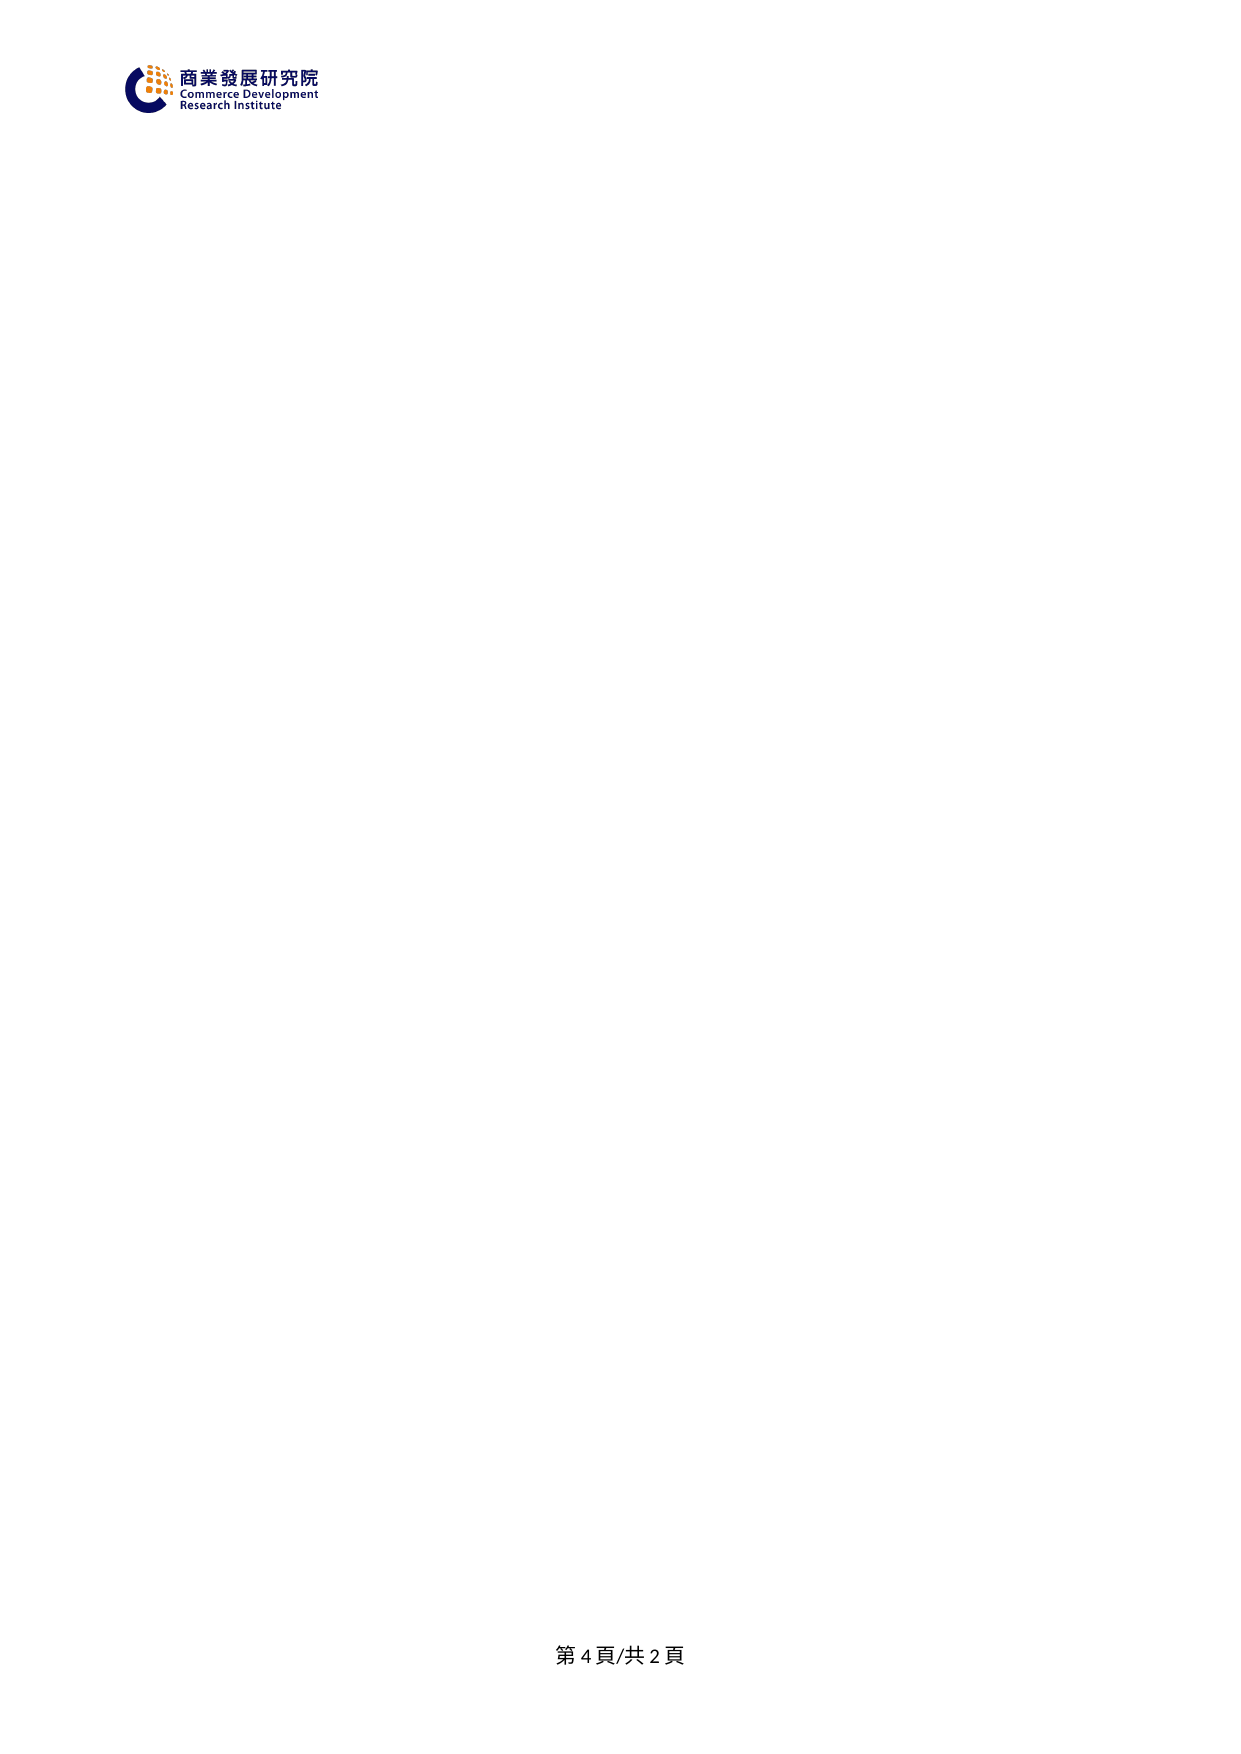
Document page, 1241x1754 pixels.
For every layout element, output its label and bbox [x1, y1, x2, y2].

picture [118, 59, 325, 120]
